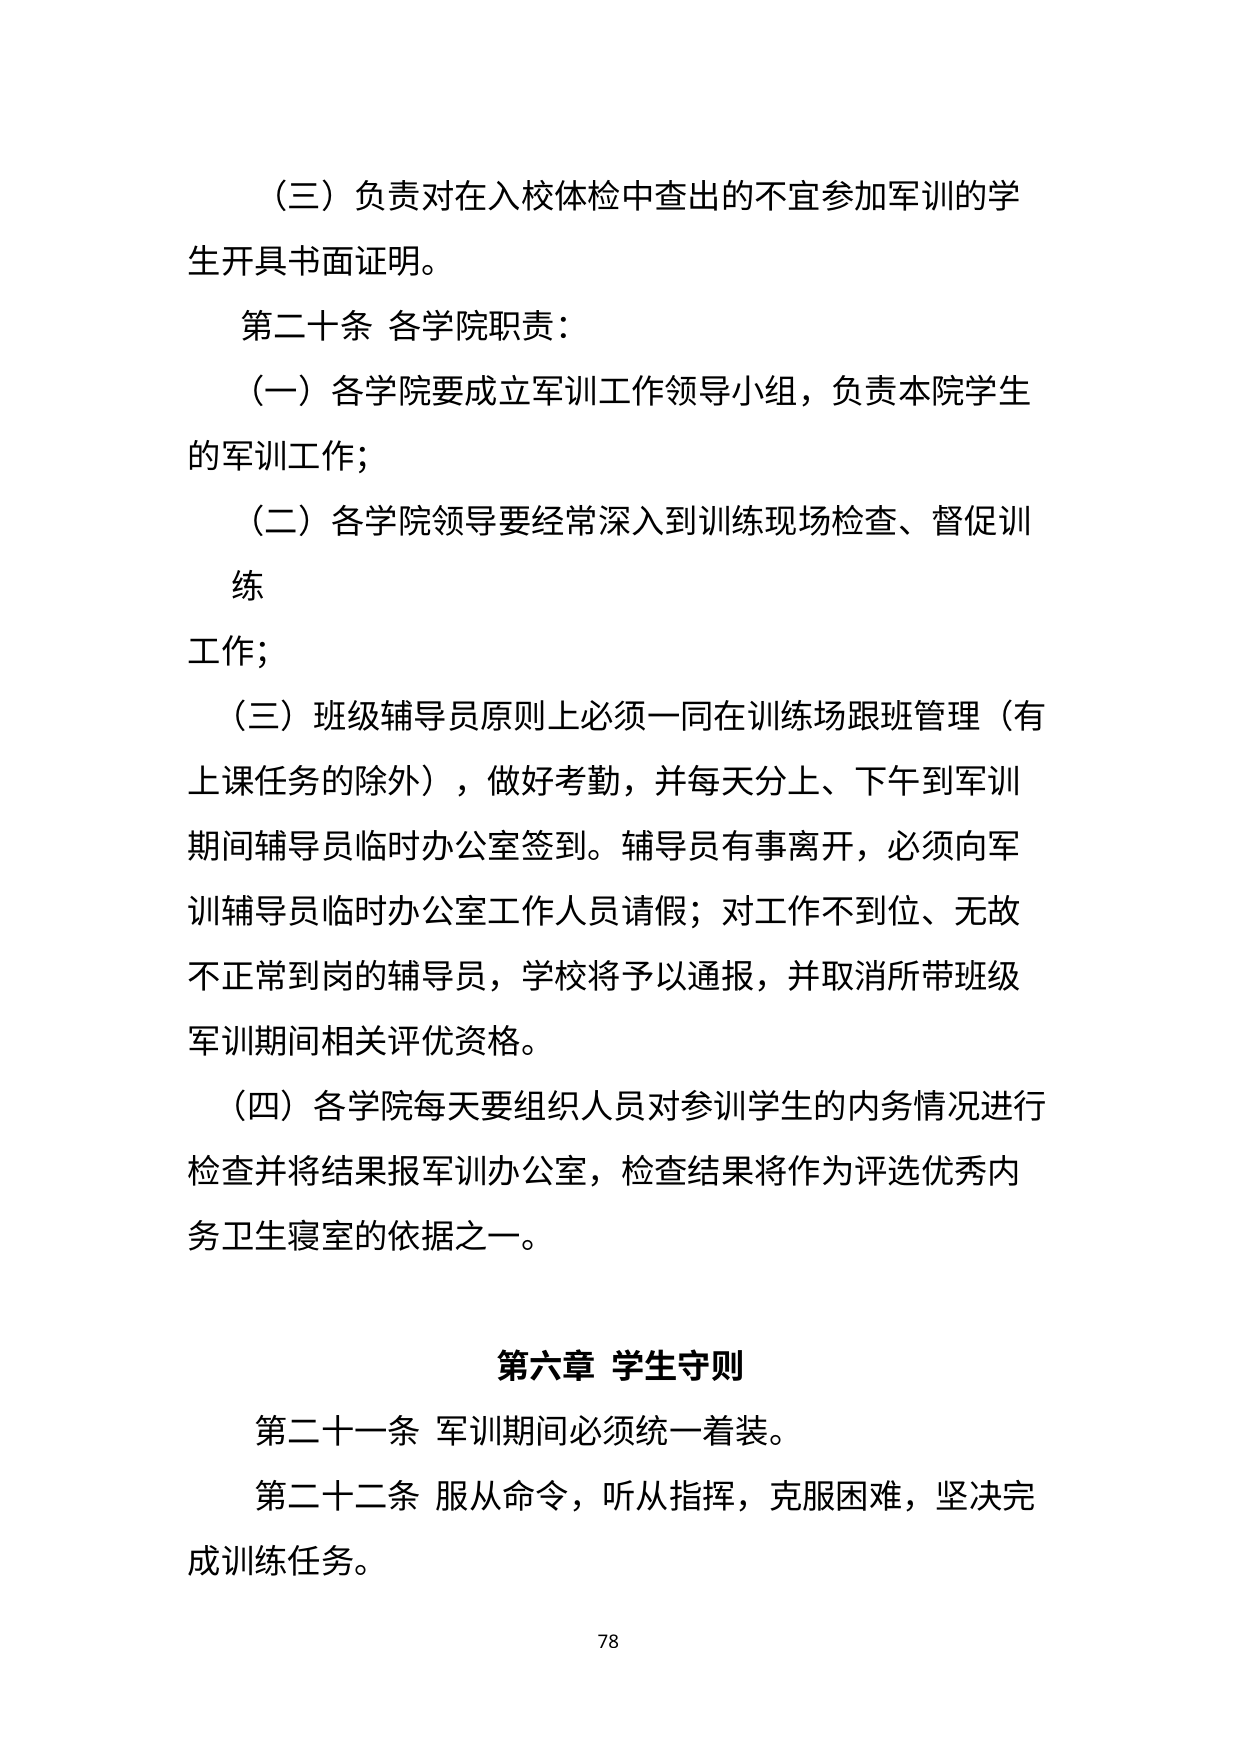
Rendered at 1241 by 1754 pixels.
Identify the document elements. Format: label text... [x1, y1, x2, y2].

text 第六章 学生守则 [187, 1332, 1053, 1397]
text 第二十条 各学院职责： [187, 292, 1053, 357]
text 第二十二条 服从命令，听从指挥，克服困难，坚决完成训练任务。 [187, 1462, 1053, 1592]
text （三）负责对在入校体检中查出的不宜参加军训的学生开具书面证明。 [187, 162, 1053, 292]
text （一）各学院要成立军训工作领导小组，负责本院学生 [231, 357, 1053, 422]
text 第二十一条 军训期间必须统一着装。 [187, 1397, 1053, 1462]
text （三）班级辅导员原则上必须一同在训练场跟班管理（有上课任务的除外），做好考勤，并每天分上、下午到军训期间辅导员临时办公室签到。辅导员有事离开，必须向军训辅导员临时办公室工作人员请假；对工作不到位、无故不正常到岗的辅导员，学校将予以通报，并取消所带班级军训期间相关评优资格。 [187, 682, 1053, 1072]
text 工作； [187, 617, 1053, 682]
text （四）各学院每天要组织人员对参训学生的内务情况进行检查并将结果报军训办公室，检查结果将作为评选优秀内务卫生寝室的依据之一。 [187, 1072, 1053, 1267]
text 的军训工作； [187, 422, 1053, 487]
list 各学院领导要经常深入到训练现场检查、督促训练 [231, 487, 1053, 617]
